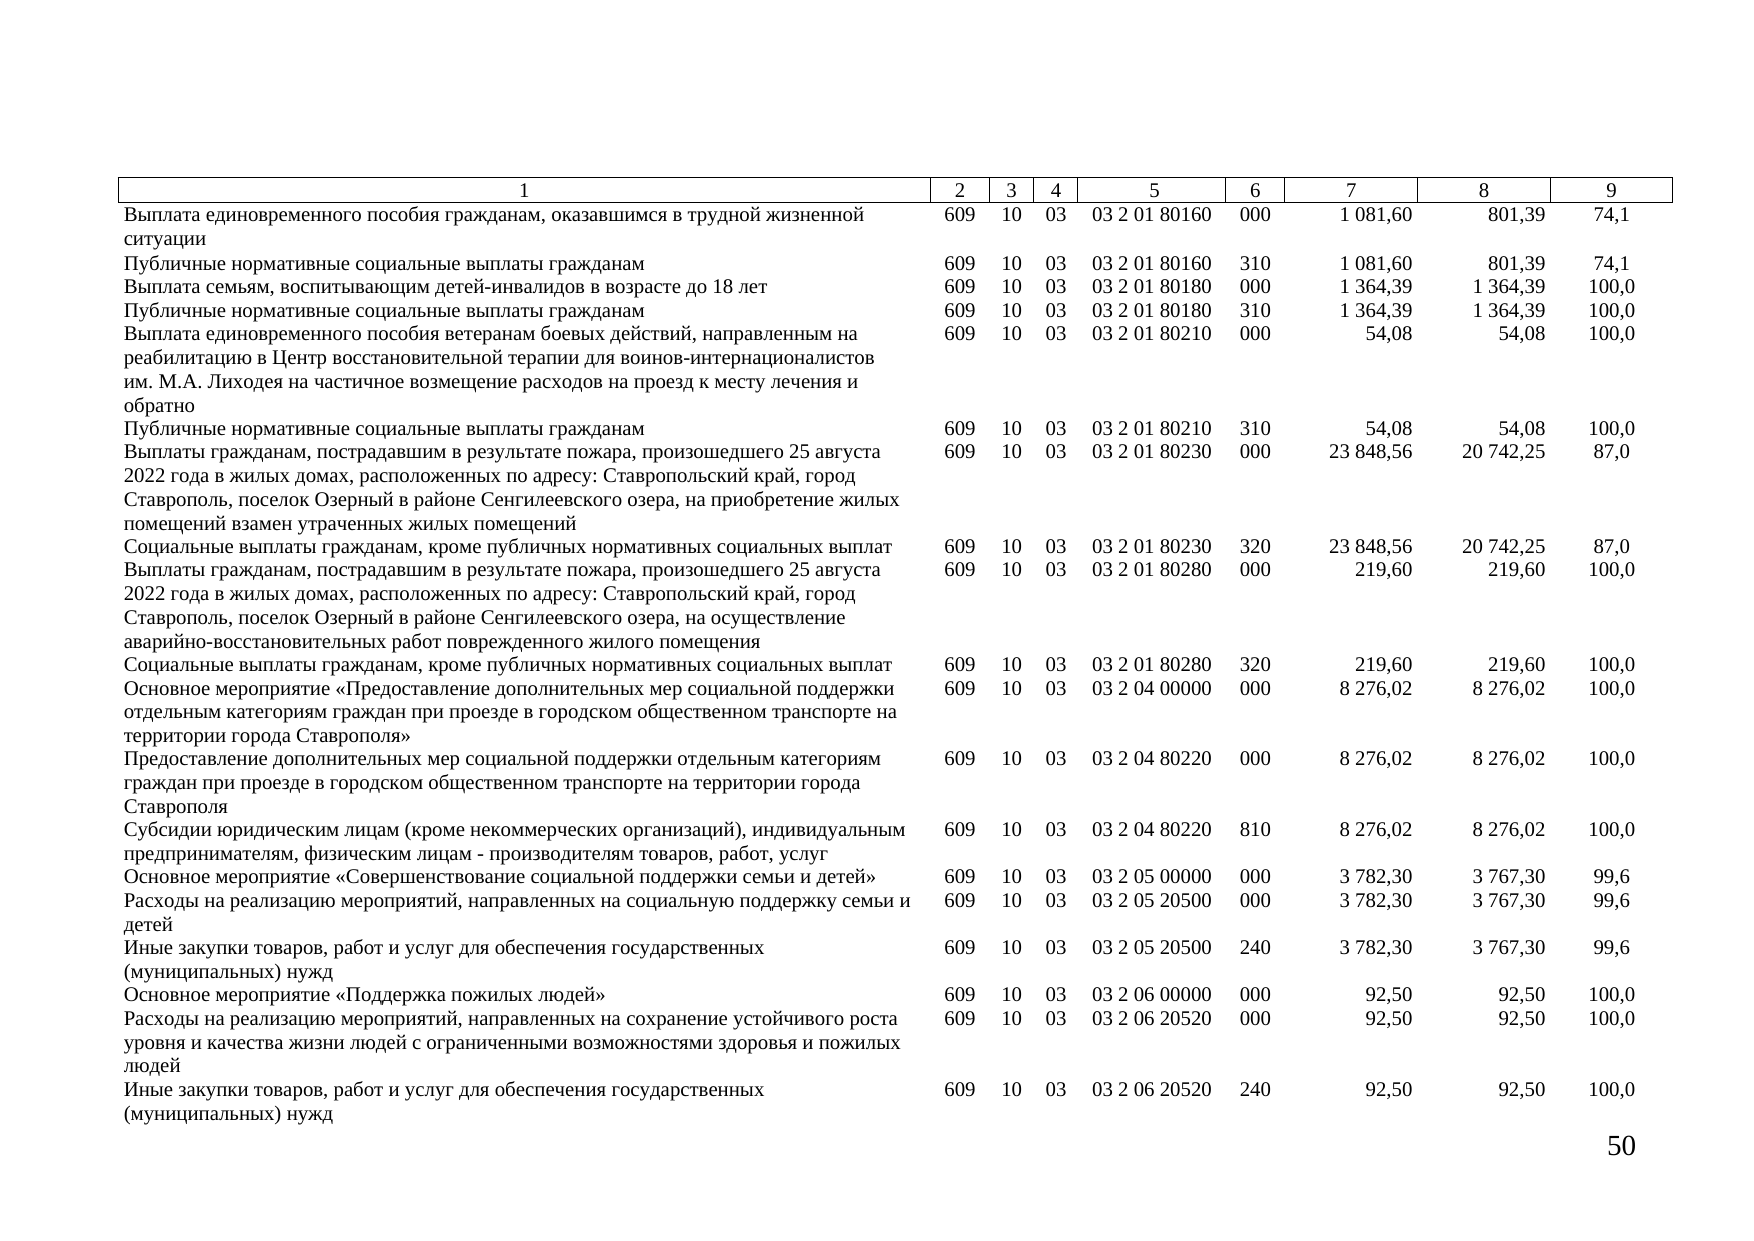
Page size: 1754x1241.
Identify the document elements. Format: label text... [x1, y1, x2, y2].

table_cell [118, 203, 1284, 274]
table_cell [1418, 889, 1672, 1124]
table_header 2 [931, 178, 989, 202]
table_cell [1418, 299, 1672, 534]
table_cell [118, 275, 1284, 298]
table_header 6 [1226, 178, 1284, 202]
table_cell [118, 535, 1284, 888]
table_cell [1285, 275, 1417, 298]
table_header 5 [1078, 178, 1225, 202]
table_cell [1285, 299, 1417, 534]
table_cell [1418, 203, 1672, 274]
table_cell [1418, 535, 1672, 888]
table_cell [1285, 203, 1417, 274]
table_header 4 [1034, 178, 1077, 202]
table_header 7 [1285, 178, 1417, 202]
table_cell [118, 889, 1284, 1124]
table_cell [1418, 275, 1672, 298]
table_header 3 [990, 178, 1033, 202]
table_header 9 [1551, 178, 1672, 202]
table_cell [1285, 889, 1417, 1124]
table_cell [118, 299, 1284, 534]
table_header 8 [1418, 178, 1550, 202]
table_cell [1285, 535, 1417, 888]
table_header 1 [119, 178, 930, 202]
